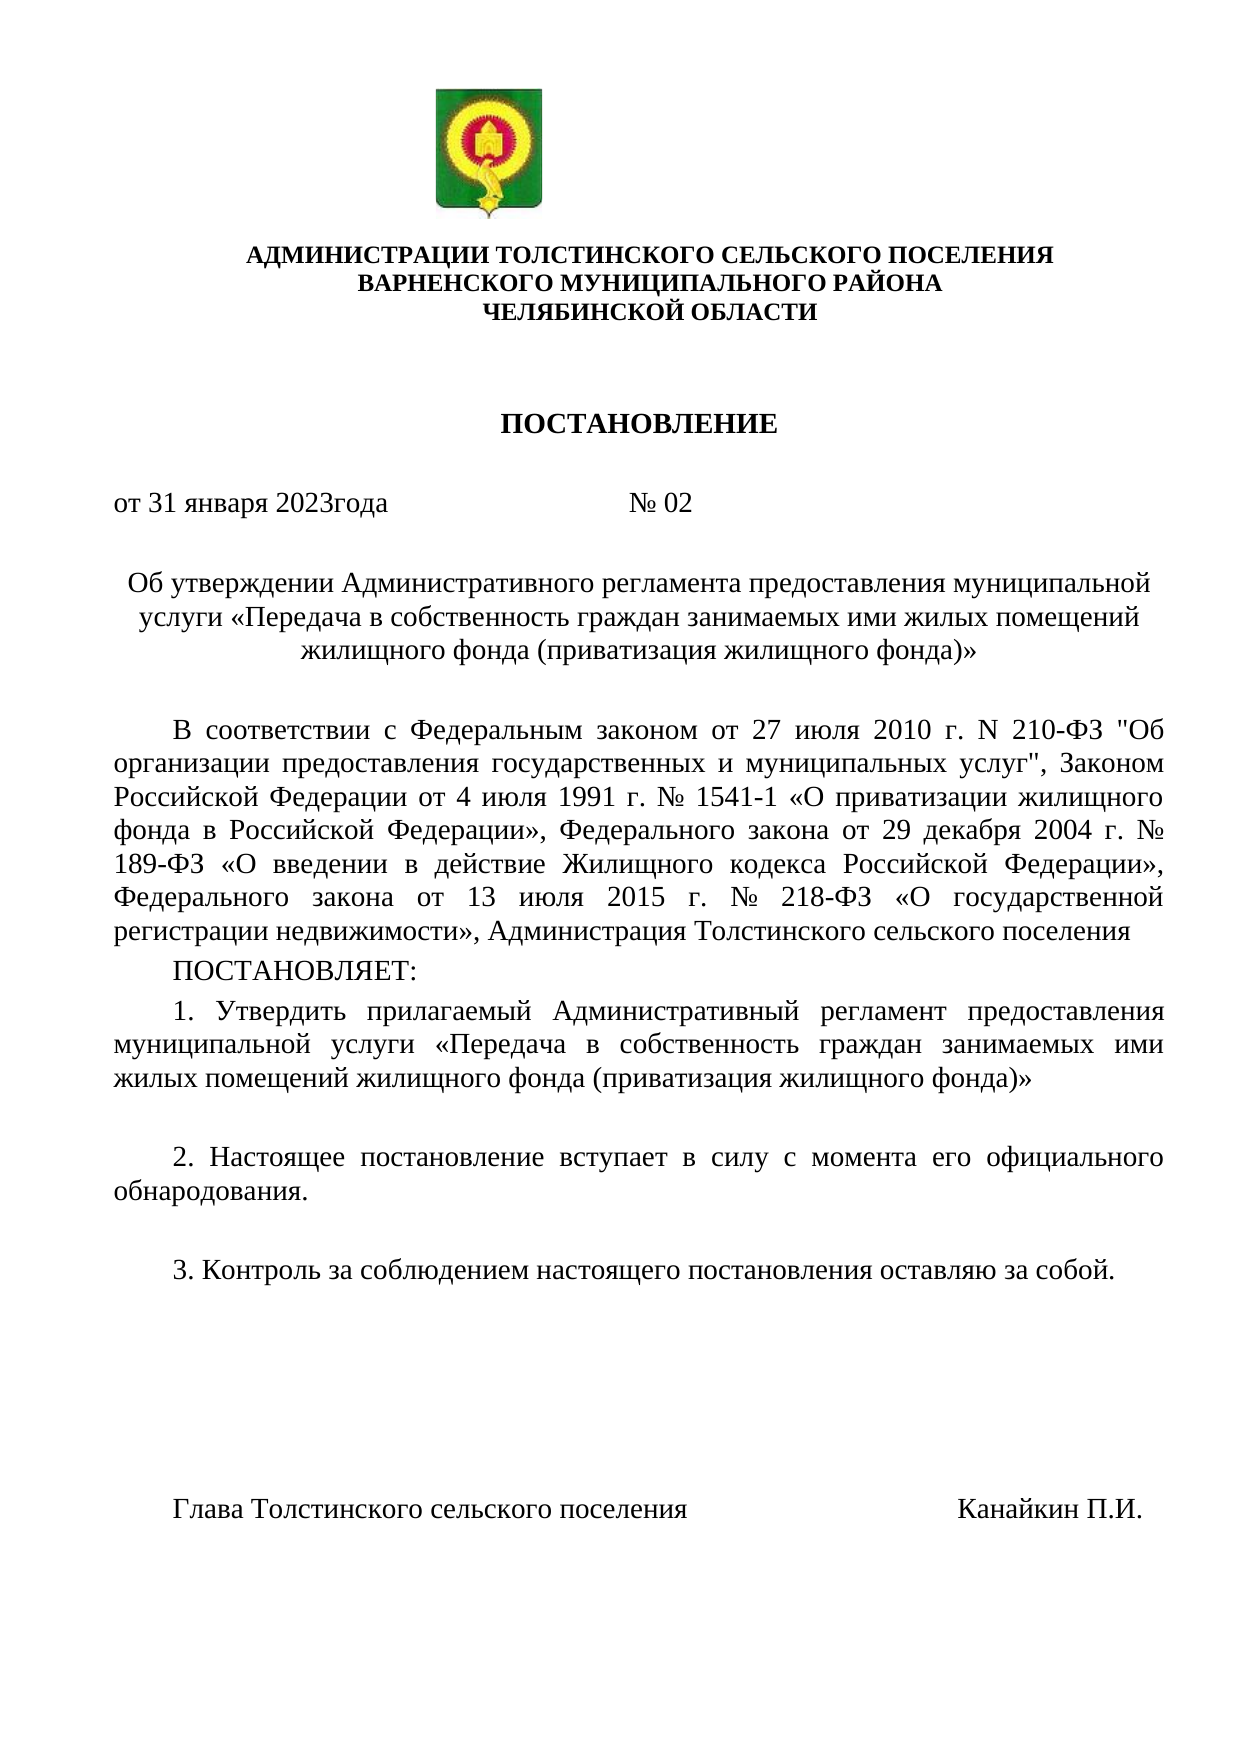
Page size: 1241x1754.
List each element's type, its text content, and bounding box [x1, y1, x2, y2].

subtitle 3. Контроль за соблюдением настоящего постановления оставляю за собой. [113, 1252, 1165, 1286]
subtitle ПОСТАНОВЛЯЕТ: [113, 953, 1165, 986]
subtitle В соответствии с Федеральным законом от 27 июля 2010 г. N 210-ФЗ "Об организации предоставления государственных и муниципальных услуг", Законом Российской Федерации от 4 июля 1991 г. № 1541-1 «О приватизации жилищного фонда в Российской Федерации», Федерального закона от 29 декабря 2004 г. № 189-ФЗ «О введении в действие Жилищного кодекса Российской Федерации», Федерального закона от 13 июля 2015 г. № 218-ФЗ «О государственной регистрации недвижимости», Администрация Толстинского сельского поселения [113, 712, 1165, 947]
subtitle от 31 января 2023года № 02 [113, 486, 1165, 519]
subtitle Об утверждении Административного регламента предоставления муниципальной услуги «Передача в собственность граждан занимаемых ими жилых помещений жилищного фонда (приватизация жилищного фонда)» [113, 565, 1165, 666]
subtitle 2. Настоящее постановление вступает в силу с момента его официального обнародования. [113, 1139, 1165, 1206]
subtitle 1. Утвердить прилагаемый Административный регламент предоставления муниципальной услуги «Передача в собственность граждан занимаемых ими жилых помещений жилищного фонда (приватизация жилищного фонда)» [113, 993, 1165, 1093]
text ВАРНЕНСКОГО МУНИЦИПАЛЬНОГО РАЙОНА [113, 268, 1186, 297]
text ЧЕЛЯБИНСКОЙ ОБЛАСТИ [113, 297, 1186, 326]
subtitle Глава Толстинского сельского поселения Канайкин П.И. [113, 1491, 1165, 1525]
text АДМИНИСТРАЦИИ ТОЛСТИНСКОГО СЕЛЬСКОГО ПОСЕЛЕНИЯ [113, 240, 1186, 268]
picture [435, 88, 543, 219]
subtitle ПОСТАНОВЛЕНИЕ [113, 406, 1165, 439]
